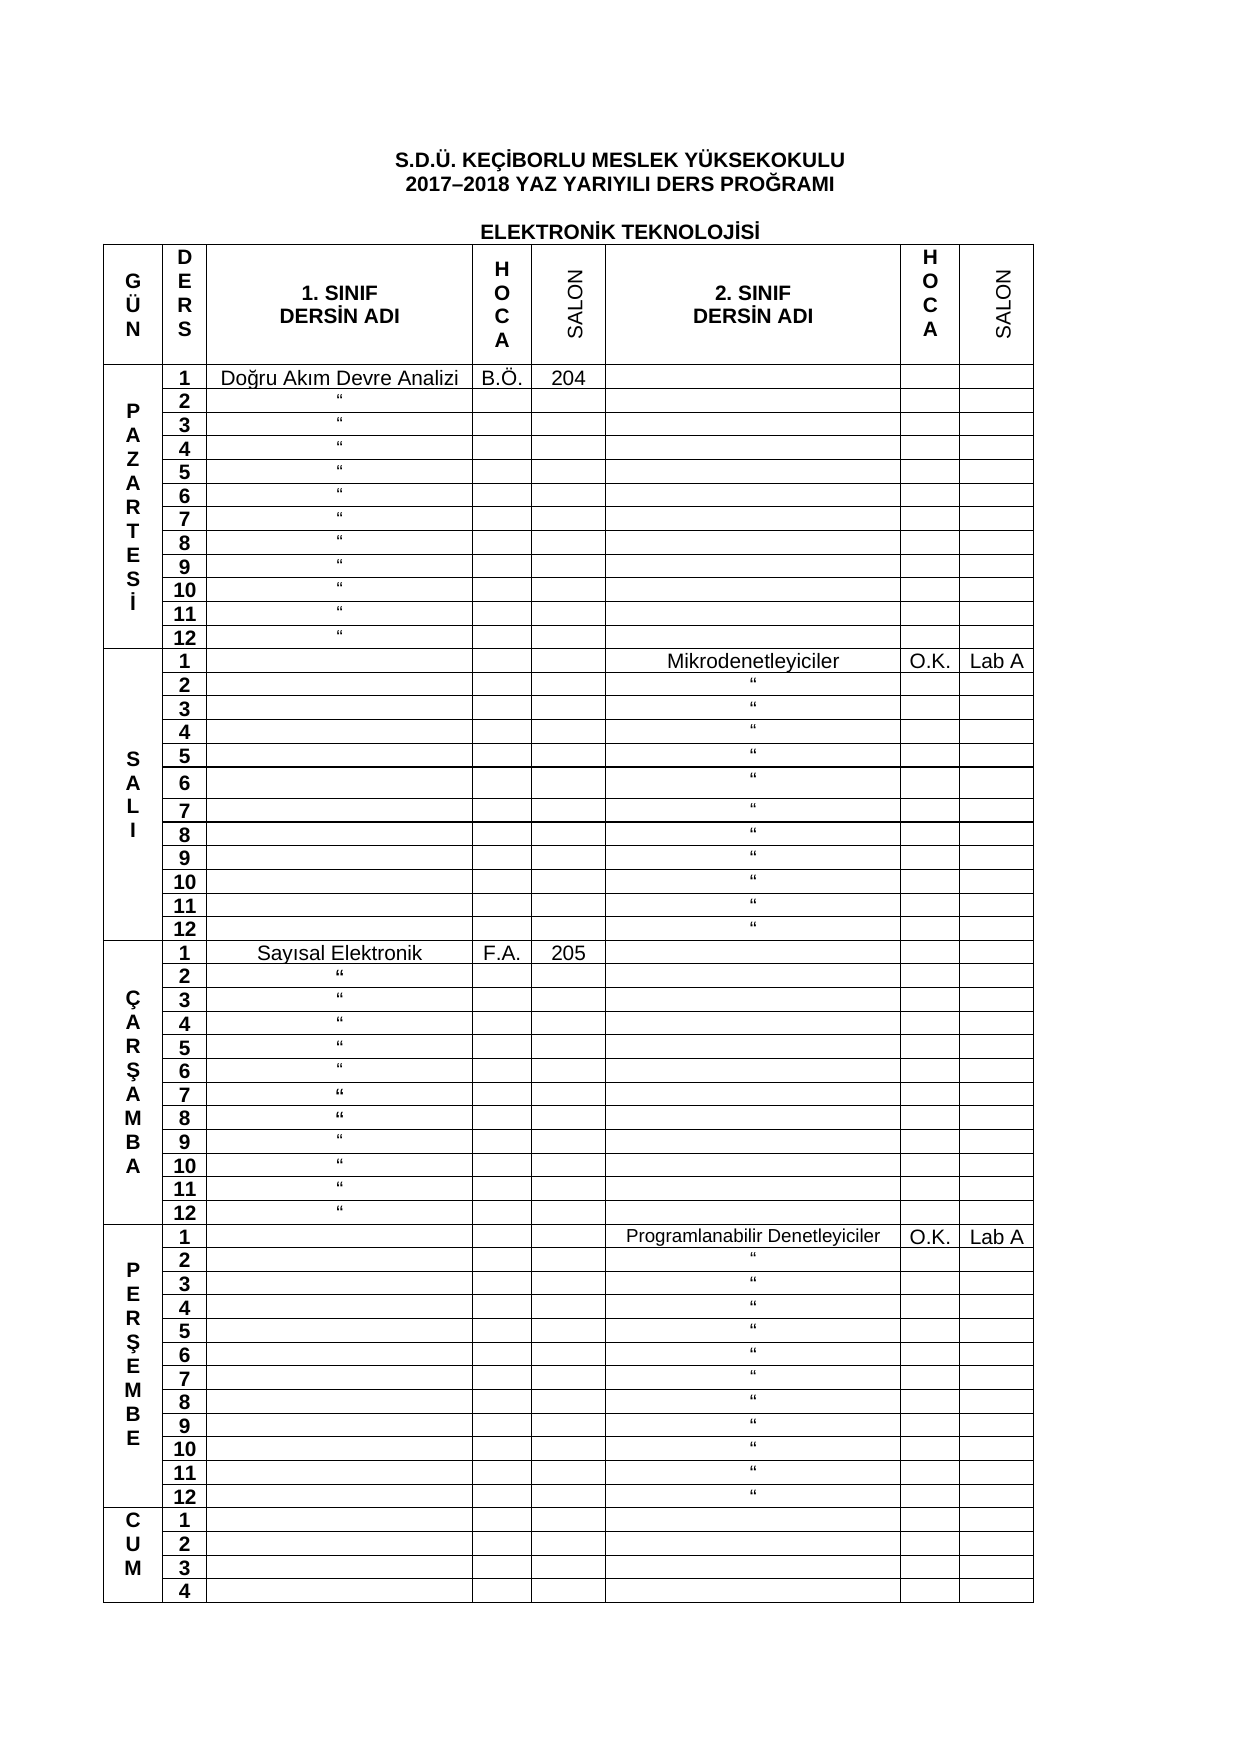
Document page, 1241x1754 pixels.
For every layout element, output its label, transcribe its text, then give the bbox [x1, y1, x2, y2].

table_cell [532, 389, 605, 412]
table_cell [532, 870, 605, 892]
table_cell 12 [163, 1485, 206, 1507]
table_cell “ [606, 1272, 900, 1294]
table_cell [207, 768, 472, 798]
table_cell 9 [163, 1130, 206, 1152]
table_cell [207, 1390, 472, 1413]
table_cell [901, 988, 959, 1011]
table_cell [207, 1556, 472, 1578]
table_cell “ [207, 484, 472, 506]
table_cell [473, 649, 531, 672]
table_cell [606, 1177, 900, 1200]
table_cell 3 [163, 1556, 206, 1578]
table_cell [606, 1579, 900, 1602]
table_cell “ [606, 1366, 900, 1389]
table_cell [901, 1201, 959, 1223]
table_cell [901, 1319, 959, 1342]
table_cell [901, 1579, 959, 1602]
table_cell [606, 602, 900, 624]
table_cell [960, 507, 1033, 530]
table_cell [207, 870, 472, 892]
table_cell [606, 1154, 900, 1176]
table_cell [532, 1272, 605, 1294]
table_cell “ [606, 1485, 900, 1507]
table_cell [532, 1012, 605, 1034]
table_cell [901, 365, 959, 388]
table_cell [207, 1508, 472, 1531]
table_cell [473, 1225, 531, 1247]
table_cell [532, 578, 605, 601]
table_cell [473, 1059, 531, 1082]
table_cell [207, 799, 472, 821]
table_cell [901, 1059, 959, 1082]
table_cell [473, 1012, 531, 1034]
table_cell [960, 1579, 1033, 1602]
subtitle ELEKTRONİK TEKNOLOJİSİ [148, 219, 1093, 243]
table_cell “ [207, 531, 472, 553]
table_cell [606, 555, 900, 577]
table_cell [960, 696, 1033, 719]
table_cell [532, 602, 605, 624]
table_cell S A L I [104, 649, 162, 940]
table_cell 204 [532, 365, 605, 388]
table_cell [606, 460, 900, 483]
table_cell P A Z A R T E S İ [104, 365, 162, 648]
table_cell [606, 1012, 900, 1034]
table_cell [901, 1532, 959, 1554]
table_cell [960, 1508, 1033, 1531]
table_cell [473, 1461, 531, 1483]
table_cell [473, 1154, 531, 1176]
table_cell [532, 696, 605, 719]
table_cell [960, 1177, 1033, 1200]
table_cell 8 [163, 1390, 206, 1413]
table_cell [532, 1508, 605, 1531]
table_cell 3 [163, 988, 206, 1011]
table_cell “ [606, 1319, 900, 1342]
table_cell 3 [163, 1272, 206, 1294]
table_cell 4 [163, 720, 206, 743]
table_cell [473, 436, 531, 459]
table_cell [606, 1508, 900, 1531]
table_cell [473, 846, 531, 869]
table_cell [207, 673, 472, 695]
table_cell [532, 1556, 605, 1578]
table_cell 8 [163, 823, 206, 845]
table_cell 12 [163, 1201, 206, 1223]
table_cell [901, 823, 959, 845]
table_cell 12 [163, 626, 206, 648]
table_cell 1 [163, 365, 206, 388]
table_cell [532, 1177, 605, 1200]
table_cell 2 [163, 673, 206, 695]
table_cell [532, 1130, 605, 1152]
table_cell [532, 823, 605, 845]
table_cell Doğru Akım Devre Analizi [207, 365, 472, 388]
table_cell [960, 578, 1033, 601]
table_cell [606, 507, 900, 530]
table_cell [901, 673, 959, 695]
table_cell [960, 1532, 1033, 1554]
table_cell “ [606, 799, 900, 821]
table_cell “ [207, 988, 472, 1011]
table_cell [901, 436, 959, 459]
table_cell [473, 799, 531, 821]
table_cell [473, 602, 531, 624]
table_cell “ [606, 768, 900, 798]
table_cell [473, 1414, 531, 1436]
table_cell [207, 1295, 472, 1318]
table_cell [606, 1201, 900, 1223]
table_cell [207, 1343, 472, 1365]
table_cell “ [207, 626, 472, 648]
table_cell [606, 1106, 900, 1129]
table_cell [606, 1083, 900, 1105]
table_cell [473, 1248, 531, 1271]
table_cell [960, 720, 1033, 743]
table_cell [473, 673, 531, 695]
table_cell [960, 673, 1033, 695]
table_cell [901, 1461, 959, 1483]
table_cell [532, 1083, 605, 1105]
table_cell “ [207, 1130, 472, 1152]
table_cell [473, 1177, 531, 1200]
table_cell [960, 1485, 1033, 1507]
table_cell [606, 365, 900, 388]
table_cell “ [606, 1343, 900, 1365]
table_cell [960, 484, 1033, 506]
table_cell “ [207, 1012, 472, 1034]
table_cell [532, 964, 605, 987]
table_cell Programlanabilir Denetleyiciler [606, 1225, 900, 1247]
table_cell “ [606, 673, 900, 695]
table_cell [960, 365, 1033, 388]
table_cell [901, 768, 959, 798]
table_cell [473, 1579, 531, 1602]
table_cell 205 [532, 941, 605, 963]
table_cell 9 [163, 555, 206, 577]
table_cell [473, 1130, 531, 1152]
table_cell [901, 1130, 959, 1152]
table_cell [901, 1035, 959, 1058]
table_cell [532, 531, 605, 553]
table_cell [473, 1508, 531, 1531]
table_cell [207, 649, 472, 672]
table_cell “ [207, 578, 472, 601]
table_cell [207, 823, 472, 845]
table_cell [207, 1485, 472, 1507]
table_cell [207, 1461, 472, 1483]
table_cell [207, 696, 472, 719]
table_cell [901, 1390, 959, 1413]
table_cell [532, 1461, 605, 1483]
table_cell [960, 768, 1033, 798]
table_cell 7 [163, 1366, 206, 1389]
table_cell [606, 1556, 900, 1578]
table_cell [606, 626, 900, 648]
table_cell 5 [163, 1319, 206, 1342]
table_cell [532, 846, 605, 869]
table_cell [606, 389, 900, 412]
table_cell 5 [163, 1035, 206, 1058]
table_cell 6 [163, 1343, 206, 1365]
table_cell “ [207, 389, 472, 412]
table_cell [901, 1083, 959, 1105]
table_cell [532, 1248, 605, 1271]
table_cell [606, 1059, 900, 1082]
table_cell [960, 1461, 1033, 1483]
table_cell [532, 1437, 605, 1460]
table_cell [532, 799, 605, 821]
table_cell [606, 941, 900, 963]
table_cell [960, 941, 1033, 963]
table_cell [532, 436, 605, 459]
table_cell “ [606, 744, 900, 766]
table_cell [473, 1319, 531, 1342]
table_cell [473, 1437, 531, 1460]
table_cell [960, 1295, 1033, 1318]
table_cell [473, 823, 531, 845]
table_cell [901, 389, 959, 412]
table_cell [532, 768, 605, 798]
table_cell [901, 964, 959, 987]
table_cell [473, 389, 531, 412]
title S.D.Ü. KEÇİBORLU MESLEK YÜKSEKOKULU [148, 148, 1093, 172]
table_cell 1 [163, 941, 206, 963]
table_cell [532, 1319, 605, 1342]
table_cell [207, 894, 472, 916]
table_cell 10 [163, 578, 206, 601]
table_cell [532, 744, 605, 766]
table_cell [473, 1532, 531, 1554]
table_cell [532, 1485, 605, 1507]
table_cell 2 [163, 389, 206, 412]
table_cell [960, 389, 1033, 412]
table_cell “ [207, 602, 472, 624]
table_cell [960, 1012, 1033, 1034]
table_cell [532, 1201, 605, 1223]
table_cell [532, 1059, 605, 1082]
table_header D E R S [163, 245, 206, 364]
table_cell “ [207, 555, 472, 577]
table_cell “ [606, 870, 900, 892]
table_cell “ [606, 1295, 900, 1318]
table_cell [207, 1579, 472, 1602]
table_cell 2 [163, 1248, 206, 1271]
table_cell 12 [163, 917, 206, 940]
table_cell “ [606, 1437, 900, 1460]
table_cell [473, 744, 531, 766]
table_cell [901, 460, 959, 483]
table_cell O.K. [901, 1225, 959, 1247]
table_cell [901, 1437, 959, 1460]
table_cell 11 [163, 894, 206, 916]
table_cell [901, 941, 959, 963]
table_cell O.K. [901, 649, 959, 672]
table_cell [606, 1035, 900, 1058]
table_cell [532, 1532, 605, 1554]
table_cell [901, 696, 959, 719]
table_cell P E R Ş E M B E [104, 1225, 162, 1507]
table_cell [960, 964, 1033, 987]
table_cell 9 [163, 846, 206, 869]
table_cell [473, 626, 531, 648]
table_cell 1 [163, 649, 206, 672]
table_cell [532, 1343, 605, 1365]
table_cell “ [207, 1106, 472, 1129]
table_cell 1 [163, 1508, 206, 1531]
table_cell [473, 917, 531, 940]
table_cell 11 [163, 1461, 206, 1483]
table_cell [532, 673, 605, 695]
table_cell 6 [163, 1059, 206, 1082]
table_cell “ [606, 696, 900, 719]
table_cell 4 [163, 1579, 206, 1602]
table_cell [473, 1366, 531, 1389]
table_cell [960, 460, 1033, 483]
table_cell F.A. [473, 941, 531, 963]
table_cell 9 [163, 1414, 206, 1436]
table_cell [532, 894, 605, 916]
table_cell “ [207, 1154, 472, 1176]
table_cell [901, 626, 959, 648]
table_cell [606, 1130, 900, 1152]
table_cell [473, 1343, 531, 1365]
table_cell 4 [163, 1012, 206, 1034]
table_cell [960, 1154, 1033, 1176]
table_cell [473, 578, 531, 601]
table_cell [901, 1508, 959, 1531]
table_cell [901, 1154, 959, 1176]
table_cell [960, 1201, 1033, 1223]
table_cell “ [606, 1390, 900, 1413]
table_cell [960, 894, 1033, 916]
table_cell “ [207, 436, 472, 459]
table_cell C U M A [104, 1508, 162, 1602]
table_cell “ [606, 1461, 900, 1483]
table_cell [606, 1532, 900, 1554]
table_cell [606, 531, 900, 553]
table_header 2. SINIF DERSİN ADI [606, 245, 900, 364]
table_cell [901, 413, 959, 435]
table_cell [960, 917, 1033, 940]
table_cell [606, 578, 900, 601]
table_cell [960, 1366, 1033, 1389]
table_cell [473, 1556, 531, 1578]
table_cell [532, 1225, 605, 1247]
table_cell [901, 1106, 959, 1129]
table_cell [532, 1035, 605, 1058]
table_cell [960, 1556, 1033, 1578]
table_cell Mikrodenetleyiciler [606, 649, 900, 672]
table_cell [901, 894, 959, 916]
table_cell [207, 720, 472, 743]
table_cell [901, 917, 959, 940]
table_cell [606, 988, 900, 1011]
table_cell [473, 1390, 531, 1413]
table_cell 2 [163, 1532, 206, 1554]
table_cell [473, 531, 531, 553]
table_cell “ [606, 846, 900, 869]
table_cell [960, 436, 1033, 459]
table_cell [532, 1295, 605, 1318]
table_cell [960, 823, 1033, 845]
table_cell [901, 1012, 959, 1034]
table_cell [473, 507, 531, 530]
table_cell 6 [163, 484, 206, 506]
table_cell [901, 1177, 959, 1200]
table_cell [532, 988, 605, 1011]
table_cell [960, 744, 1033, 766]
table_cell [960, 1319, 1033, 1342]
table_header 1. SINIF DERSİN ADI [207, 245, 472, 364]
table_cell [532, 1154, 605, 1176]
table_header H O C A [473, 245, 531, 364]
table_cell [901, 1295, 959, 1318]
table_cell 3 [163, 413, 206, 435]
table_cell [532, 626, 605, 648]
table_cell [901, 1485, 959, 1507]
table_cell “ [606, 894, 900, 916]
table_cell [960, 1083, 1033, 1105]
table_cell 2 [163, 964, 206, 987]
table_cell [207, 1319, 472, 1342]
table_cell [606, 964, 900, 987]
table_cell “ [207, 1177, 472, 1200]
table_cell [901, 507, 959, 530]
table_cell [473, 460, 531, 483]
table_cell [532, 1106, 605, 1129]
table_cell [901, 1272, 959, 1294]
table_cell Ç A R Ş A M B A [104, 941, 162, 1223]
table_cell Lab A [960, 649, 1033, 672]
table_cell Lab A [960, 1225, 1033, 1247]
table_cell [207, 846, 472, 869]
table_cell [960, 602, 1033, 624]
table_cell [532, 507, 605, 530]
table_cell [473, 720, 531, 743]
table_cell [960, 1130, 1033, 1152]
table_cell [960, 1035, 1033, 1058]
text 2017–2018 YAZ YARIYILI DERS PROĞRAMI [148, 172, 1093, 196]
table_cell [532, 1366, 605, 1389]
table_cell [960, 846, 1033, 869]
table_cell [207, 744, 472, 766]
table_cell [606, 413, 900, 435]
table_cell [473, 894, 531, 916]
table_cell “ [207, 964, 472, 987]
table_cell [473, 988, 531, 1011]
table_cell [207, 1272, 472, 1294]
table_cell [473, 484, 531, 506]
table_cell [901, 555, 959, 577]
table_cell [960, 1343, 1033, 1365]
table_cell [960, 1106, 1033, 1129]
table_cell [901, 1343, 959, 1365]
table_cell “ [207, 1083, 472, 1105]
table_cell [901, 1366, 959, 1389]
table_header H O C A [901, 245, 959, 364]
table_cell [532, 555, 605, 577]
table_cell [473, 768, 531, 798]
table_cell [473, 1485, 531, 1507]
table_header G Ü N [104, 245, 162, 364]
table_cell 6 [163, 768, 206, 798]
table_cell [960, 555, 1033, 577]
table_cell [532, 720, 605, 743]
table_cell [473, 1201, 531, 1223]
table_cell [960, 870, 1033, 892]
table_cell [960, 988, 1033, 1011]
table_cell [532, 917, 605, 940]
table_cell “ [606, 1248, 900, 1271]
table_cell [960, 1248, 1033, 1271]
table_header SALON [532, 245, 605, 364]
table_cell [532, 649, 605, 672]
table_cell 11 [163, 602, 206, 624]
table_cell [901, 1556, 959, 1578]
table_cell [960, 1437, 1033, 1460]
table_cell 8 [163, 531, 206, 553]
table_cell B.Ö. [473, 365, 531, 388]
table_cell [960, 1059, 1033, 1082]
table_cell [960, 1272, 1033, 1294]
table_cell [473, 696, 531, 719]
table_cell [901, 799, 959, 821]
table_cell [473, 413, 531, 435]
table_cell [207, 1225, 472, 1247]
table_cell [532, 1579, 605, 1602]
table_cell [901, 602, 959, 624]
table_header SALON [960, 245, 1033, 364]
table_cell [473, 555, 531, 577]
table_cell [473, 1295, 531, 1318]
table_cell “ [207, 507, 472, 530]
table_cell “ [207, 1059, 472, 1082]
table_cell “ [606, 823, 900, 845]
table_cell 1 [163, 1225, 206, 1247]
table_cell [606, 436, 900, 459]
table_cell [207, 1248, 472, 1271]
table_cell [532, 413, 605, 435]
table_cell [901, 870, 959, 892]
table_cell [606, 484, 900, 506]
table_cell [532, 1414, 605, 1436]
table_cell 7 [163, 799, 206, 821]
table_cell [960, 1414, 1033, 1436]
table_cell 10 [163, 1154, 206, 1176]
table_cell 5 [163, 744, 206, 766]
table_cell 3 [163, 696, 206, 719]
table_cell 4 [163, 436, 206, 459]
table_cell [901, 484, 959, 506]
table_cell [473, 964, 531, 987]
table_cell [960, 626, 1033, 648]
table_cell [207, 1437, 472, 1460]
table_cell [207, 1532, 472, 1554]
table_cell “ [606, 917, 900, 940]
table_cell [473, 1272, 531, 1294]
table_cell [960, 531, 1033, 553]
table_cell [901, 578, 959, 601]
table_cell [473, 1035, 531, 1058]
table_cell [901, 744, 959, 766]
table_cell [532, 484, 605, 506]
table_cell 5 [163, 460, 206, 483]
table_cell 7 [163, 1083, 206, 1105]
table_cell [473, 1106, 531, 1129]
table_cell [207, 917, 472, 940]
table_cell 10 [163, 870, 206, 892]
table_cell 8 [163, 1106, 206, 1129]
table_cell “ [606, 720, 900, 743]
table_cell [473, 1083, 531, 1105]
table_cell [960, 413, 1033, 435]
table_cell [960, 1390, 1033, 1413]
table_cell “ [207, 1035, 472, 1058]
table_cell [473, 870, 531, 892]
table_cell [901, 1414, 959, 1436]
table_cell [901, 1248, 959, 1271]
table_cell “ [606, 1414, 900, 1436]
table_cell [901, 720, 959, 743]
table_cell [532, 460, 605, 483]
table_cell [901, 846, 959, 869]
table_cell “ [207, 460, 472, 483]
table_cell [207, 1366, 472, 1389]
table_cell “ [207, 413, 472, 435]
table_cell 10 [163, 1437, 206, 1460]
table_cell “ [207, 1201, 472, 1223]
table_cell 4 [163, 1295, 206, 1318]
table_cell 7 [163, 507, 206, 530]
table_cell 11 [163, 1177, 206, 1200]
table_cell [207, 1414, 472, 1436]
table_cell Sayısal Elektronik [207, 941, 472, 963]
table_cell [901, 531, 959, 553]
table_cell [960, 799, 1033, 821]
table_cell [532, 1390, 605, 1413]
